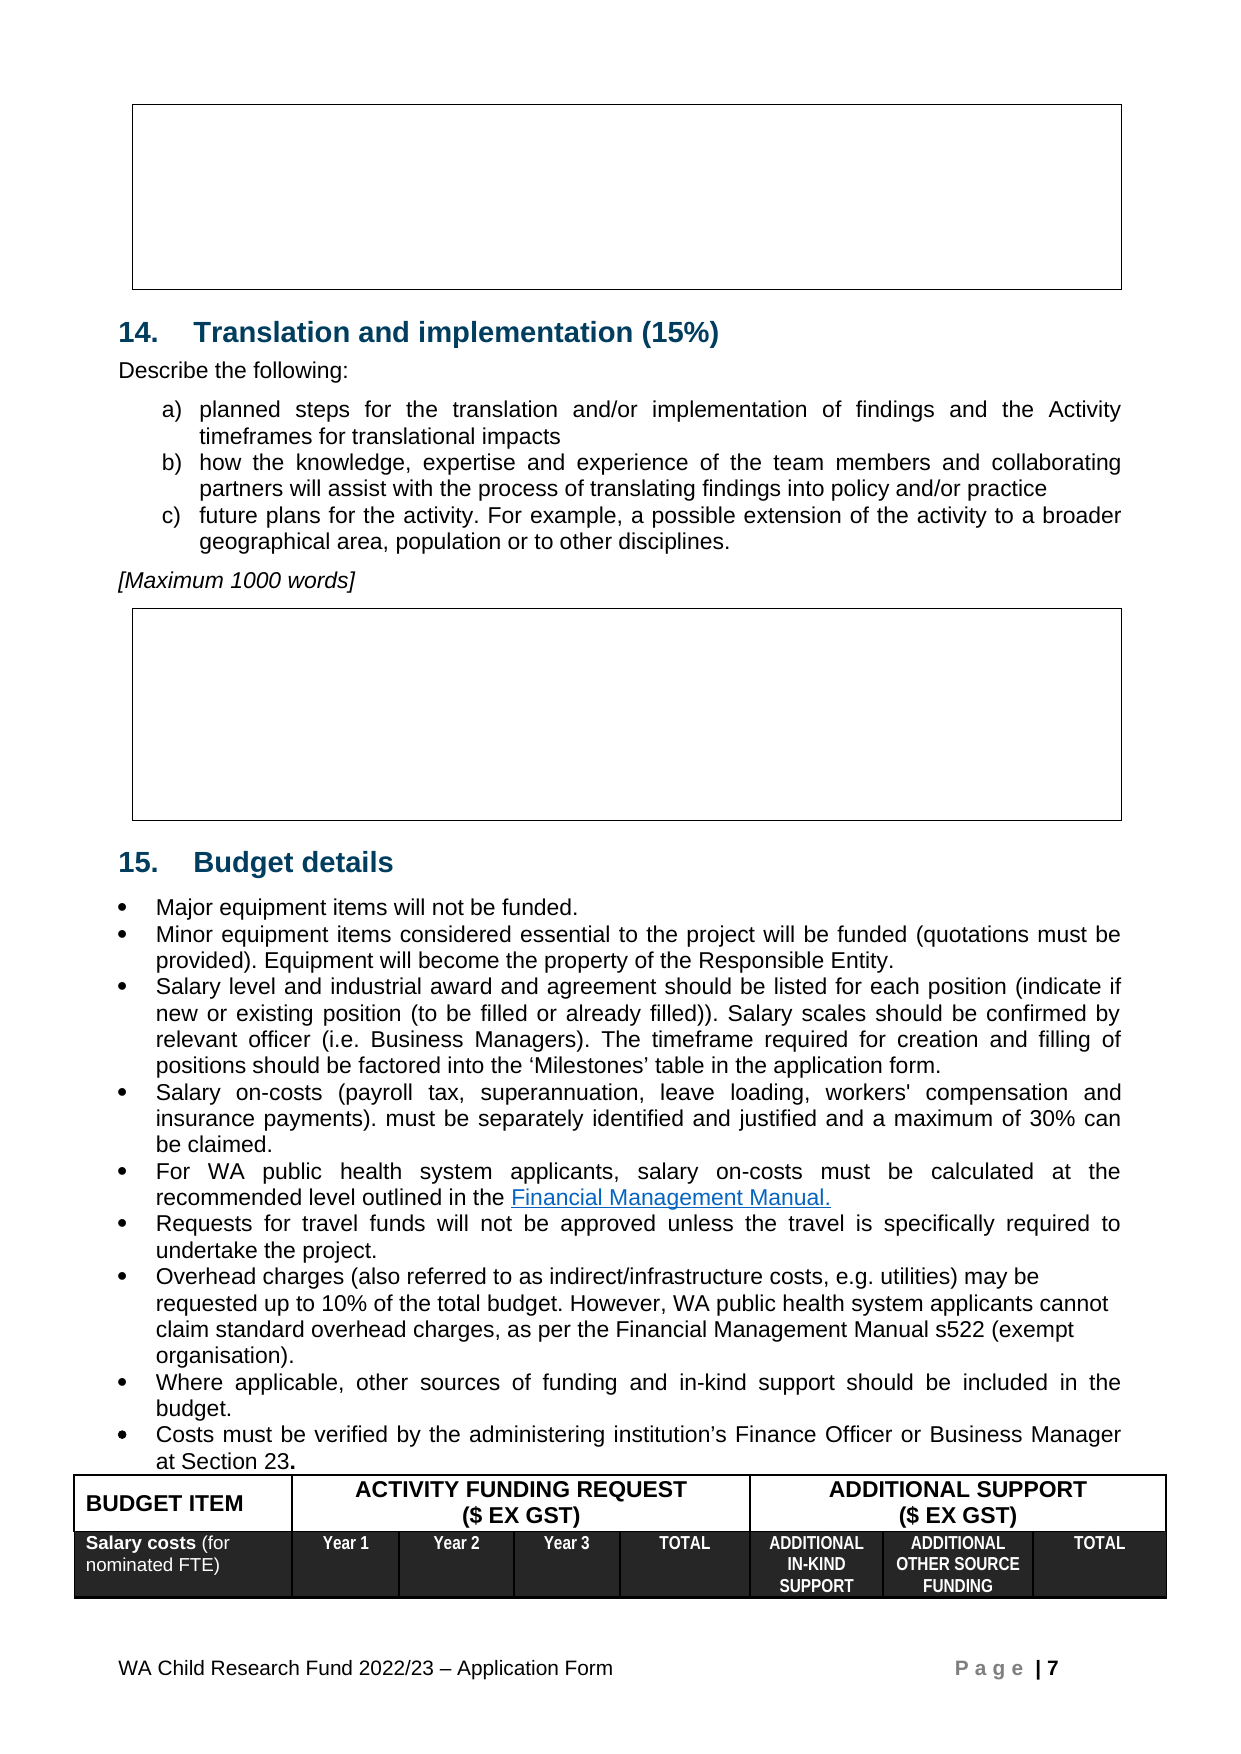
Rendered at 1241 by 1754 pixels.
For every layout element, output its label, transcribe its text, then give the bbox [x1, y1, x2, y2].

table_cell TOTAL [1034, 1531, 1166, 1596]
subtitle Translation and implementation (15%) [118, 315, 1122, 348]
list planned steps for the translation and/or implementation of findings and the Activity timeframes for translational impacts [162, 396, 1122, 449]
table_cell Salary costs (for nominated FTE) [75, 1532, 291, 1596]
list Major equipment items will not be funded. [118, 894, 1122, 921]
table_cell ADDITIONAL IN-KIND SUPPORT [751, 1532, 882, 1596]
list Overhead charges (also referred to as indirect/infrastructure costs, e.g. utilities) may be requested up to 10% of the total budget. However, WA public health system applicants cannot claim standard overhead charges, as per the Financial Management Manual s522 (exempt organisation). [118, 1263, 1122, 1368]
list Where applicable, other sources of funding and in-kind support should be included in the budget. [118, 1368, 1122, 1421]
table_header [133, 105, 1121, 289]
list future plans for the activity. For example, a possible extension of the activity to a broader geographical area, population or to other disciplines. [162, 502, 1122, 554]
text [Maximum 1000 words] [118, 567, 1122, 593]
list how the knowledge, expertise and experience of the team members and collaborating partners will assist with the process of translating findings into policy and/or practice [162, 449, 1122, 502]
list Minor equipment items considered essential to the project will be funded (quotations must be provided). Equipment will become the property of the Responsible Entity. [118, 921, 1122, 973]
list Costs must be verified by the administering institution’s Finance Officer or Business Manager at Section 23. [118, 1421, 1122, 1474]
table_cell TOTAL [621, 1532, 749, 1596]
list Salary level and industrial award and agreement should be listed for each position (indicate if new or existing position (to be filled or already filled)). Salary scales should be confirmed by relevant officer (i.e. Business Managers). The timeframe required for creation and filling of positions should be factored into the ‘Milestones’ table in the application form. [118, 973, 1122, 1079]
table_cell ADDITIONAL OTHER SOURCE FUNDING [884, 1532, 1032, 1596]
list For WA public health system applicants, salary on-costs must be calculated at the recommended level outlined in the Financial Management Manual. [118, 1158, 1122, 1210]
table_header [133, 609, 1121, 819]
table_header BUDGET ITEM [75, 1476, 291, 1531]
subtitle Budget details [118, 846, 1122, 879]
list Salary on-costs (payroll tax, superannuation, leave loading, workers' compensation and insurance payments). must be separately identified and justified and a maximum of 30% can be claimed. [118, 1079, 1122, 1158]
table_cell Year 1 [293, 1532, 398, 1596]
table_cell Year 3 [515, 1532, 619, 1596]
table_header ACTIVITY FUNDING REQUEST ($ EX GST) [293, 1476, 749, 1531]
text Describe the following: [118, 357, 1122, 384]
table_cell Year 2 [400, 1532, 513, 1596]
table_header ADDITIONAL SUPPORT ($ EX GST) [751, 1476, 1165, 1531]
list Requests for travel funds will not be approved unless the travel is specifically required to undertake the project. [118, 1210, 1122, 1263]
